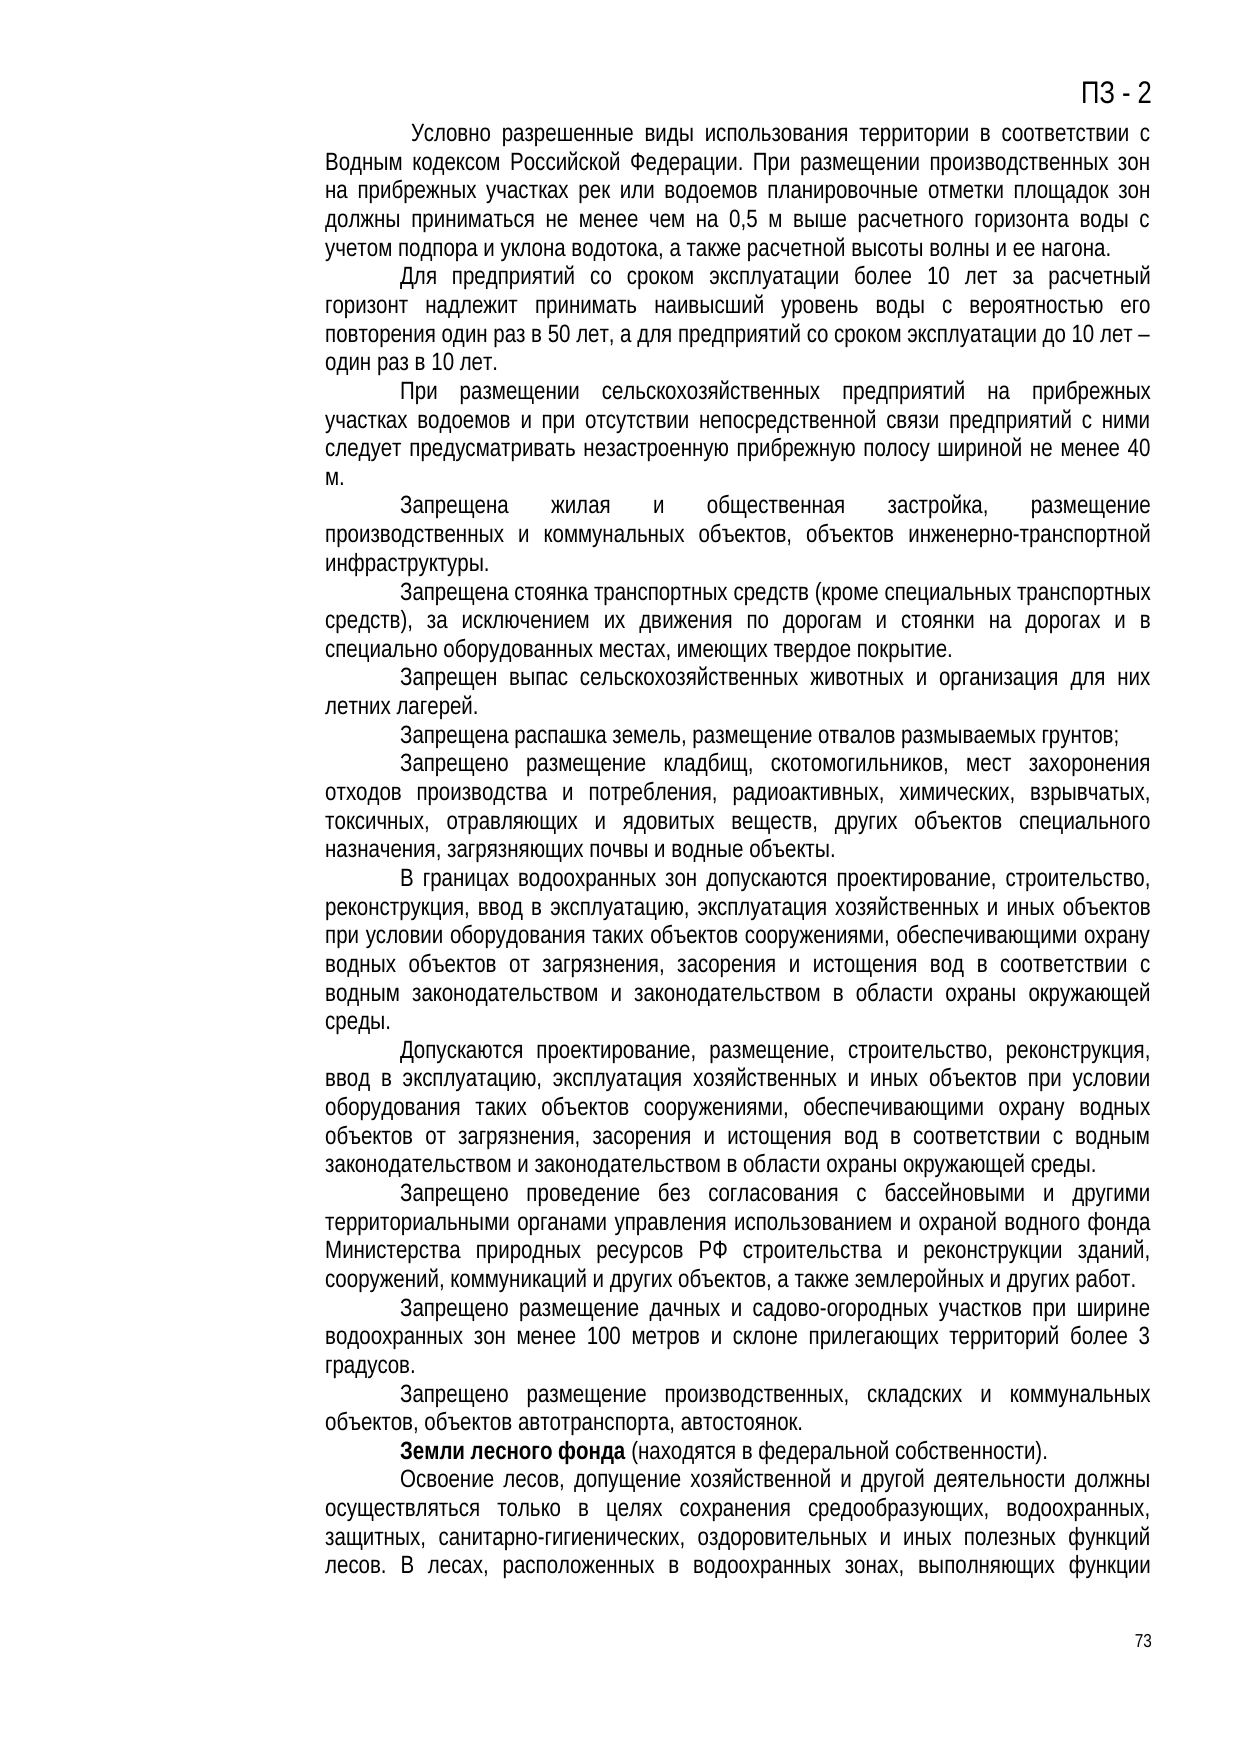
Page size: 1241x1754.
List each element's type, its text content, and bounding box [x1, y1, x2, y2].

text Запрещена распашка земель, размещение отвалов размываемых грунтов; [325, 720, 1152, 748]
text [325, 1464, 1152, 1579]
text Земли лесного фонда (находятся в федеральной собственности). [325, 1436, 1152, 1464]
text Запрещена стоянка транспортных средств (кроме специальных транспортных средств), за исключением их движения по дорогам и стоянки на дорогах и в специально оборудованных местах, имеющих твердое покрытие. [325, 576, 1152, 662]
text Допускаются проектирование, размещение, строительство, реконструкция, ввод в эксплуатацию, эксплуатация хозяйственных и иных объектов при условии оборудования таких объектов сооружениями, обеспечивающими охрану водных объектов от загрязнения, засорения и истощения вод в соответствии с водным законодательством и законодательством в области охраны окружающей среды. [325, 1035, 1152, 1178]
text Запрещено проведение без согласования с бассейновыми и другими территориальными органами управления использованием и охраной водного фонда Министерства природных ресурсов РФ строительства и реконструкции зданий, сооружений, коммуникаций и других объектов, а также землеройных и других работ. [325, 1178, 1152, 1293]
text Запрещено размещение производственных, складских и коммунальных объектов, объектов автотранспорта, автостоянок. [325, 1378, 1152, 1436]
text Запрещен выпас сельскохозяйственных животных и организация для них летних лагерей. [325, 662, 1152, 720]
text Запрещено размещение кладбищ, скотомогильников, мест захоронения отходов производства и потребления, радиоактивных, химических, взрывчатых, токсичных, отравляющих и ядовитых веществ, других объектов специального назначения, загрязняющих почвы и водные объекты. [325, 748, 1152, 863]
text Запрещено размещение дачных и садово-огородных участков при ширине водоохранных зон менее 100 метров и склоне прилегающих территорий более 3 градусов. [325, 1293, 1152, 1378]
text В границах водоохранных зон допускаются проектирование, строительство, реконструкция, ввод в эксплуатацию, эксплуатация хозяйственных и иных объектов при условии оборудования таких объектов сооружениями, обеспечивающими охрану водных объектов от загрязнения, засорения и истощения вод в соответствии с водным законодательством и законодательством в области охраны окружающей среды. [325, 863, 1152, 1035]
text При размещении сельскохозяйственных предприятий на прибрежных участках водоемов и при отсутствии непосредственной связи предприятий с ними следует предусматривать незастроенную прибрежную полосу шириной не менее 40 м. [325, 376, 1152, 491]
text Для предприятий со сроком эксплуатации более 10 лет за расчетный горизонт надлежит принимать наивысший уровень воды с вероятностью его повторения один раз в 50 лет, а для предприятий со сроком эксплуатации до 10 лет – один раз в 10 лет. [325, 261, 1152, 376]
text Запрещена жилая и общественная застройка, размещение производственных и коммунальных объектов, объектов инженерно-транспортной инфраструктуры. [325, 491, 1152, 576]
text Условно разрешенные виды использования территории в соответствии с Водным кодексом Российской Федерации. При размещении производственных зон на прибрежных участках рек или водоемов планировочные отметки площадок зон должны приниматься не менее чем на 0,5 м выше расчетного горизонта воды с учетом подпора и уклона водотока, а также расчетной высоты волны и ее нагона. [325, 118, 1152, 261]
